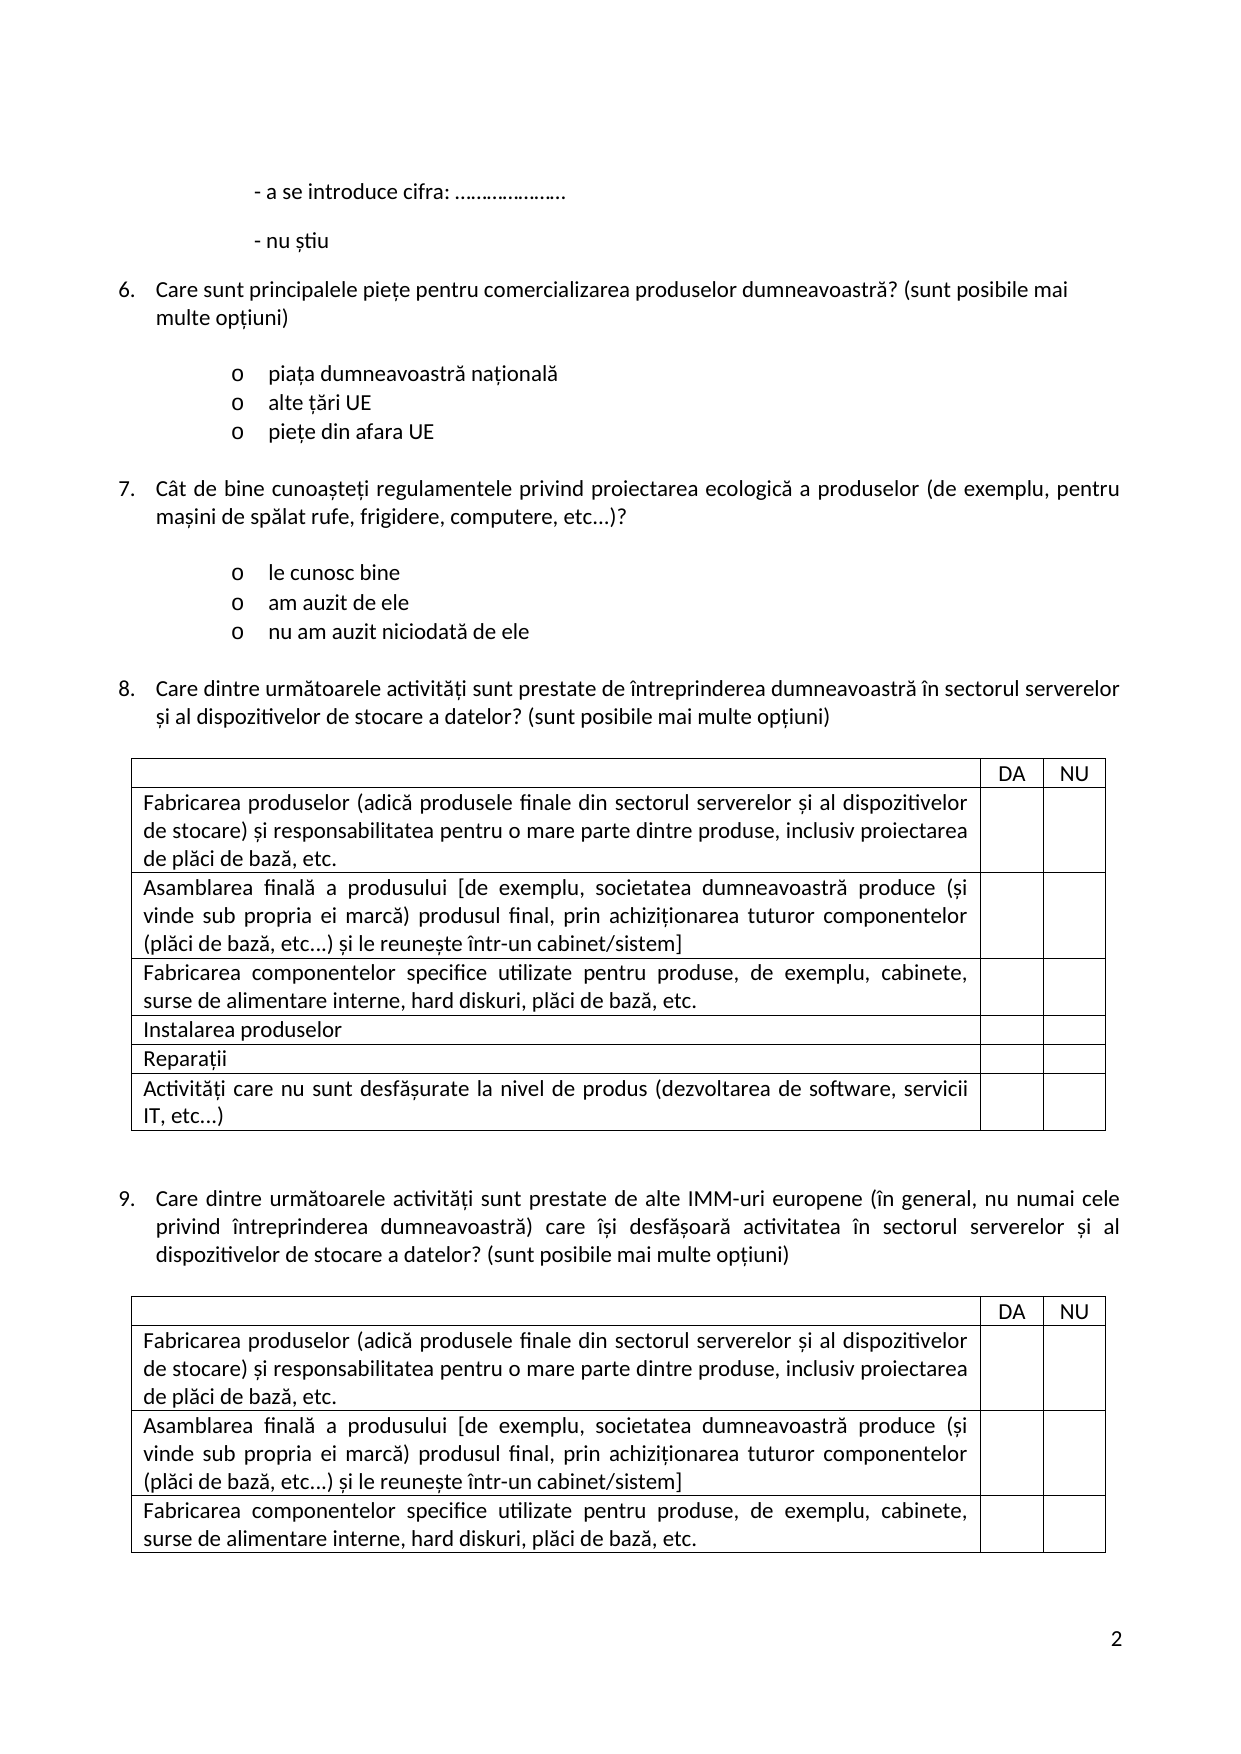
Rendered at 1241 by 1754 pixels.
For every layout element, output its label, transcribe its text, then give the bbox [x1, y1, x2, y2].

table_cell Asamblarea finală a produsului [de exemplu, societatea dumneavoastră produce (și vinde sub propria ei marcă) produsul final, prin achiziționarea tuturor componentelor (plăci de bază, etc...) și le reunește într-un cabinet/sistem] [132, 1411, 980, 1495]
table_cell Fabricarea componentelor specifice utilizate pentru produse, de exemplu, cabinete, surse de alimentare interne, hard diskuri, plăci de bază, etc. [132, 959, 980, 1014]
table_cell [981, 1045, 1043, 1073]
table_header NU [1044, 1297, 1105, 1325]
table_cell [1044, 1411, 1105, 1495]
table_header NU [1044, 759, 1105, 787]
table_cell Asamblarea finală a produsului [de exemplu, societatea dumneavoastră produce (și vinde sub propria ei marcă) produsul final, prin achiziționarea tuturor componentelor (plăci de bază, etc...) și le reunește într-un cabinet/sistem] [132, 873, 980, 957]
table_header [132, 759, 980, 787]
table_cell Instalarea produselor [132, 1016, 980, 1043]
table_cell [1044, 873, 1105, 957]
table_cell [981, 1411, 1043, 1495]
list Care dintre următoarele activități sunt prestate de întreprinderea dumneavoastră în sectorul serverelor și al dispozitivelor de stocare a datelor? (sunt posibile mai multe opțiuni) [118, 674, 1122, 730]
table_cell [1044, 788, 1105, 872]
table_cell Activități care nu sunt desfășurate la nivel de produs (dezvoltarea de software, servicii IT, etc...) [132, 1074, 980, 1130]
table_cell [1044, 1045, 1105, 1073]
table_cell [1044, 1016, 1105, 1043]
table_cell [981, 1496, 1043, 1552]
list nu am auzit niciodată de ele [231, 617, 1122, 646]
table_cell Fabricarea produselor (adică produsele finale din sectorul serverelor și al dispozitivelor de stocare) și responsabilitatea pentru o mare parte dintre produse, inclusiv proiectarea de plăci de bază, etc. [132, 788, 980, 872]
table_cell [1044, 1074, 1105, 1130]
table_cell [981, 1074, 1043, 1130]
table_header [132, 1297, 980, 1325]
table_cell [981, 1326, 1043, 1410]
table_cell [981, 1016, 1043, 1043]
table_header DA [981, 1297, 1043, 1325]
table_cell [1044, 1326, 1105, 1410]
table_cell Fabricarea produselor (adică produsele finale din sectorul serverelor și al dispozitivelor de stocare) și responsabilitatea pentru o mare parte dintre produse, inclusiv proiectarea de plăci de bază, etc. [132, 1326, 980, 1410]
table_header DA [981, 759, 1043, 787]
list piața dumneavoastră națională [231, 359, 1122, 388]
table_cell [981, 873, 1043, 957]
table_cell Reparații [132, 1045, 980, 1073]
text - nu știu [254, 226, 1122, 254]
list Care dintre următoarele activități sunt prestate de alte IMM-uri europene (în general, nu numai cele privind întreprinderea dumneavoastră) care își desfășoară activitatea în sectorul serverelor și al dispozitivelor de stocare a datelor? (sunt posibile mai multe opțiuni) [118, 1184, 1122, 1268]
list am auzit de ele [231, 588, 1122, 617]
list Care sunt principalele piețe pentru comercializarea produselor dumneavoastră? (sunt posibile mai multe opțiuni) [118, 275, 1122, 359]
table_cell [981, 959, 1043, 1014]
list alte țări UE [231, 388, 1122, 417]
text - a se introduce cifra: ………………… [254, 177, 1122, 205]
list le cunosc bine [231, 558, 1122, 588]
table_cell [1044, 959, 1105, 1014]
table_cell [981, 788, 1043, 872]
table_cell Fabricarea componentelor specifice utilizate pentru produse, de exemplu, cabinete, surse de alimentare interne, hard diskuri, plăci de bază, etc. [132, 1496, 980, 1552]
list piețe din afara UE [231, 417, 1122, 446]
table_cell [1044, 1496, 1105, 1552]
list Cât de bine cunoașteți regulamentele privind proiectarea ecologică a produselor (de exemplu, pentru mașini de spălat rufe, frigidere, computere, etc...)? [118, 474, 1122, 531]
